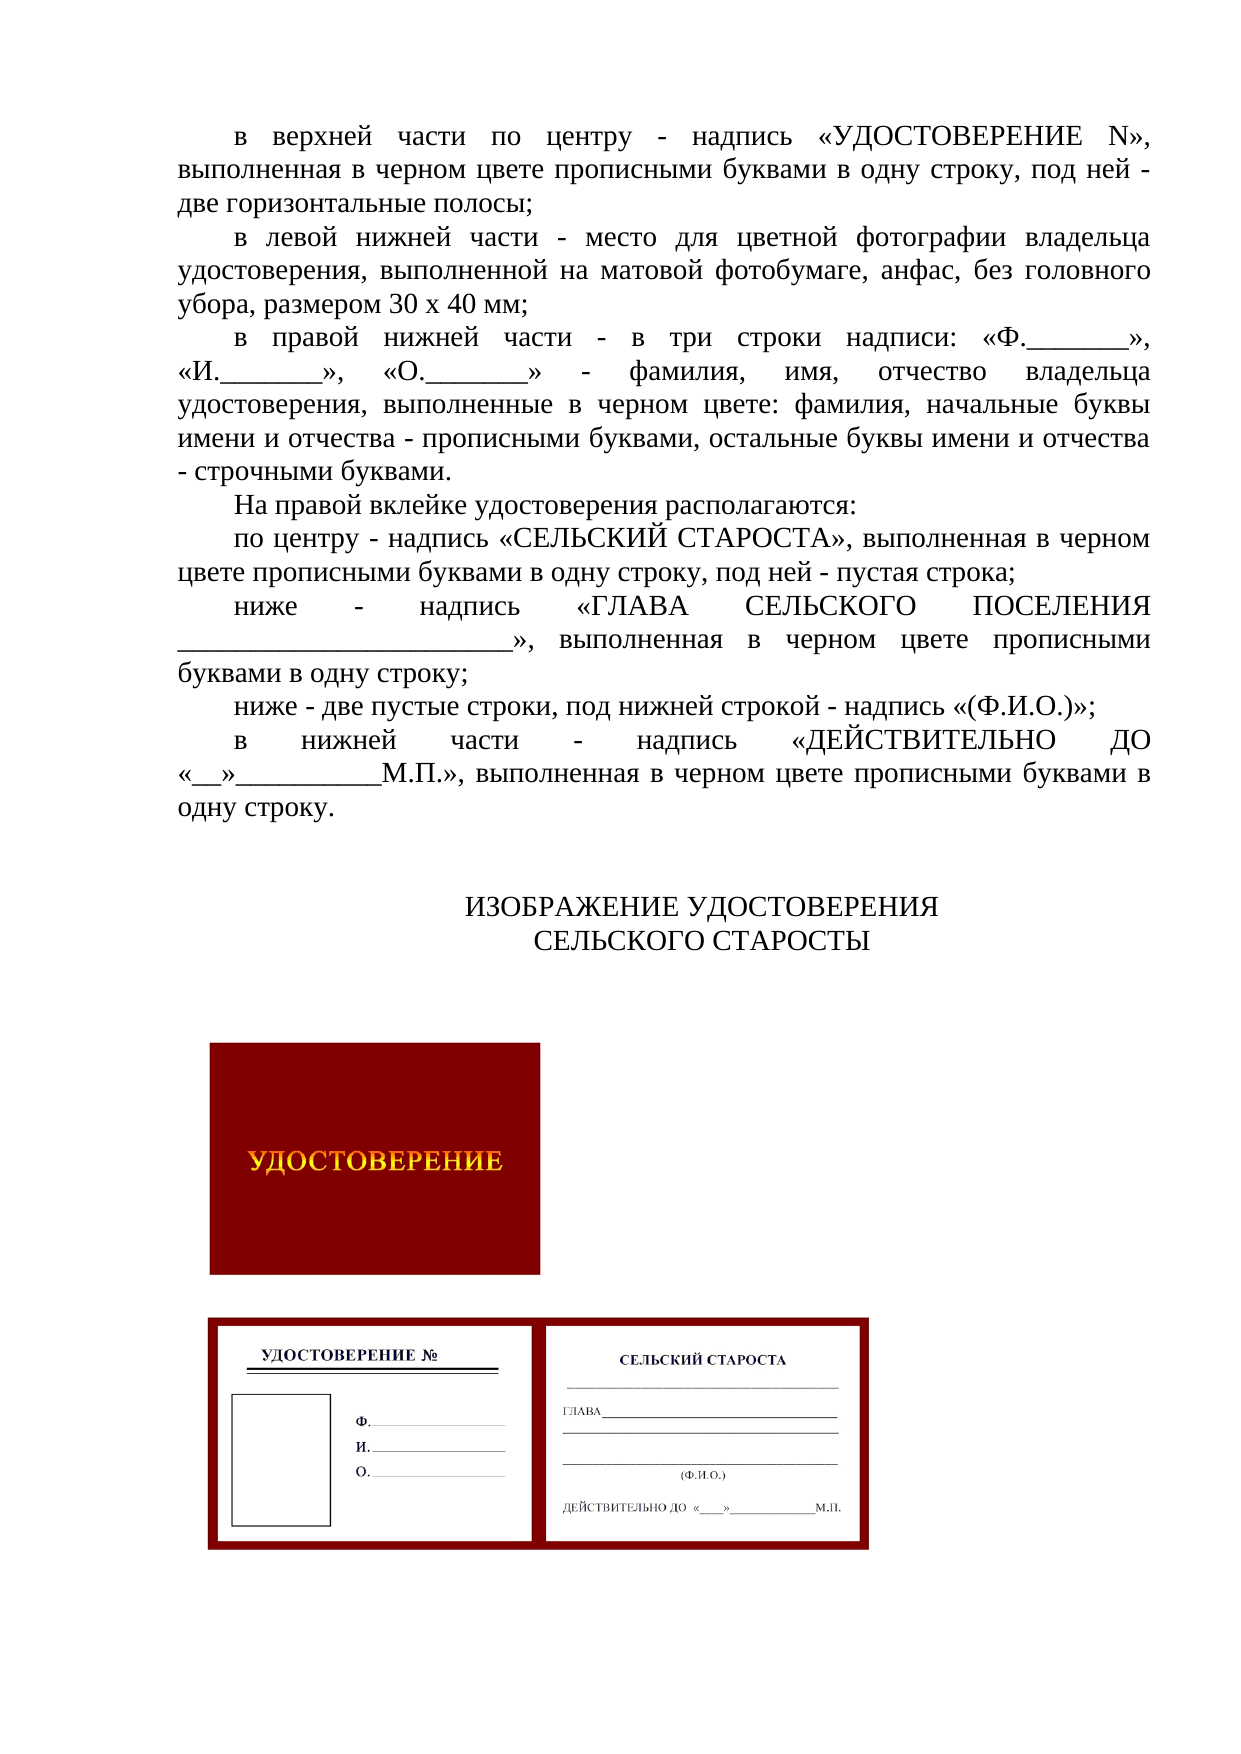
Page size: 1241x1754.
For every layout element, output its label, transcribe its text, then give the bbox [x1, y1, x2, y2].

text СЕЛЬСКОГО СТАРОСТЫ [177, 923, 1152, 957]
text ниже - две пустые строки, под нижней строкой - надпись «(Ф.И.О.)»; [177, 688, 1152, 722]
text ИЗОБРАЖЕНИЕ УДОСТОВЕРЕНИЯ [177, 889, 1152, 923]
text ниже - надпись «ГЛАВА СЕЛЬСКОГО ПОСЕЛЕНИЯ _______________________», выполненная в черном цвете прописными буквами в одну строку; [177, 588, 1152, 688]
text в левой нижней части - место для цветной фотографии владельца удостоверения, выполненной на матовой фотобумаге, анфас, без головного убора, размером 30 x ; [177, 219, 1152, 319]
text в верхней части по центру - надпись «УДОСТОВЕРЕНИЕ N», выполненная в черном цвете прописными буквами в одну строку, под ней - две горизонтальные полосы; [177, 118, 1152, 219]
picture [177, 1018, 893, 1574]
text в правой нижней части - в три строки надписи: «Ф._______», «И._______», «О._______» - фамилия, имя, отчество владельца удостоверения, выполненные в черном цвете: фамилия, начальные буквы имени и отчества - прописными буквами, остальные буквы имени и отчества - строчными буквами. [177, 319, 1152, 487]
text по центру - надпись «СЕЛЬСКИЙ СТАРОСТА», выполненная в черном цвете прописными буквами в одну строку, под ней - пустая строка; [177, 521, 1152, 588]
text в нижней части - надпись «ДЕЙСТВИТЕЛЬНО ДО «__»__________М.П.», выполненная в черном цвете прописными буквами в одну строку. [177, 722, 1152, 822]
text На правой вклейке удостоверения располагаются: [177, 487, 1152, 521]
